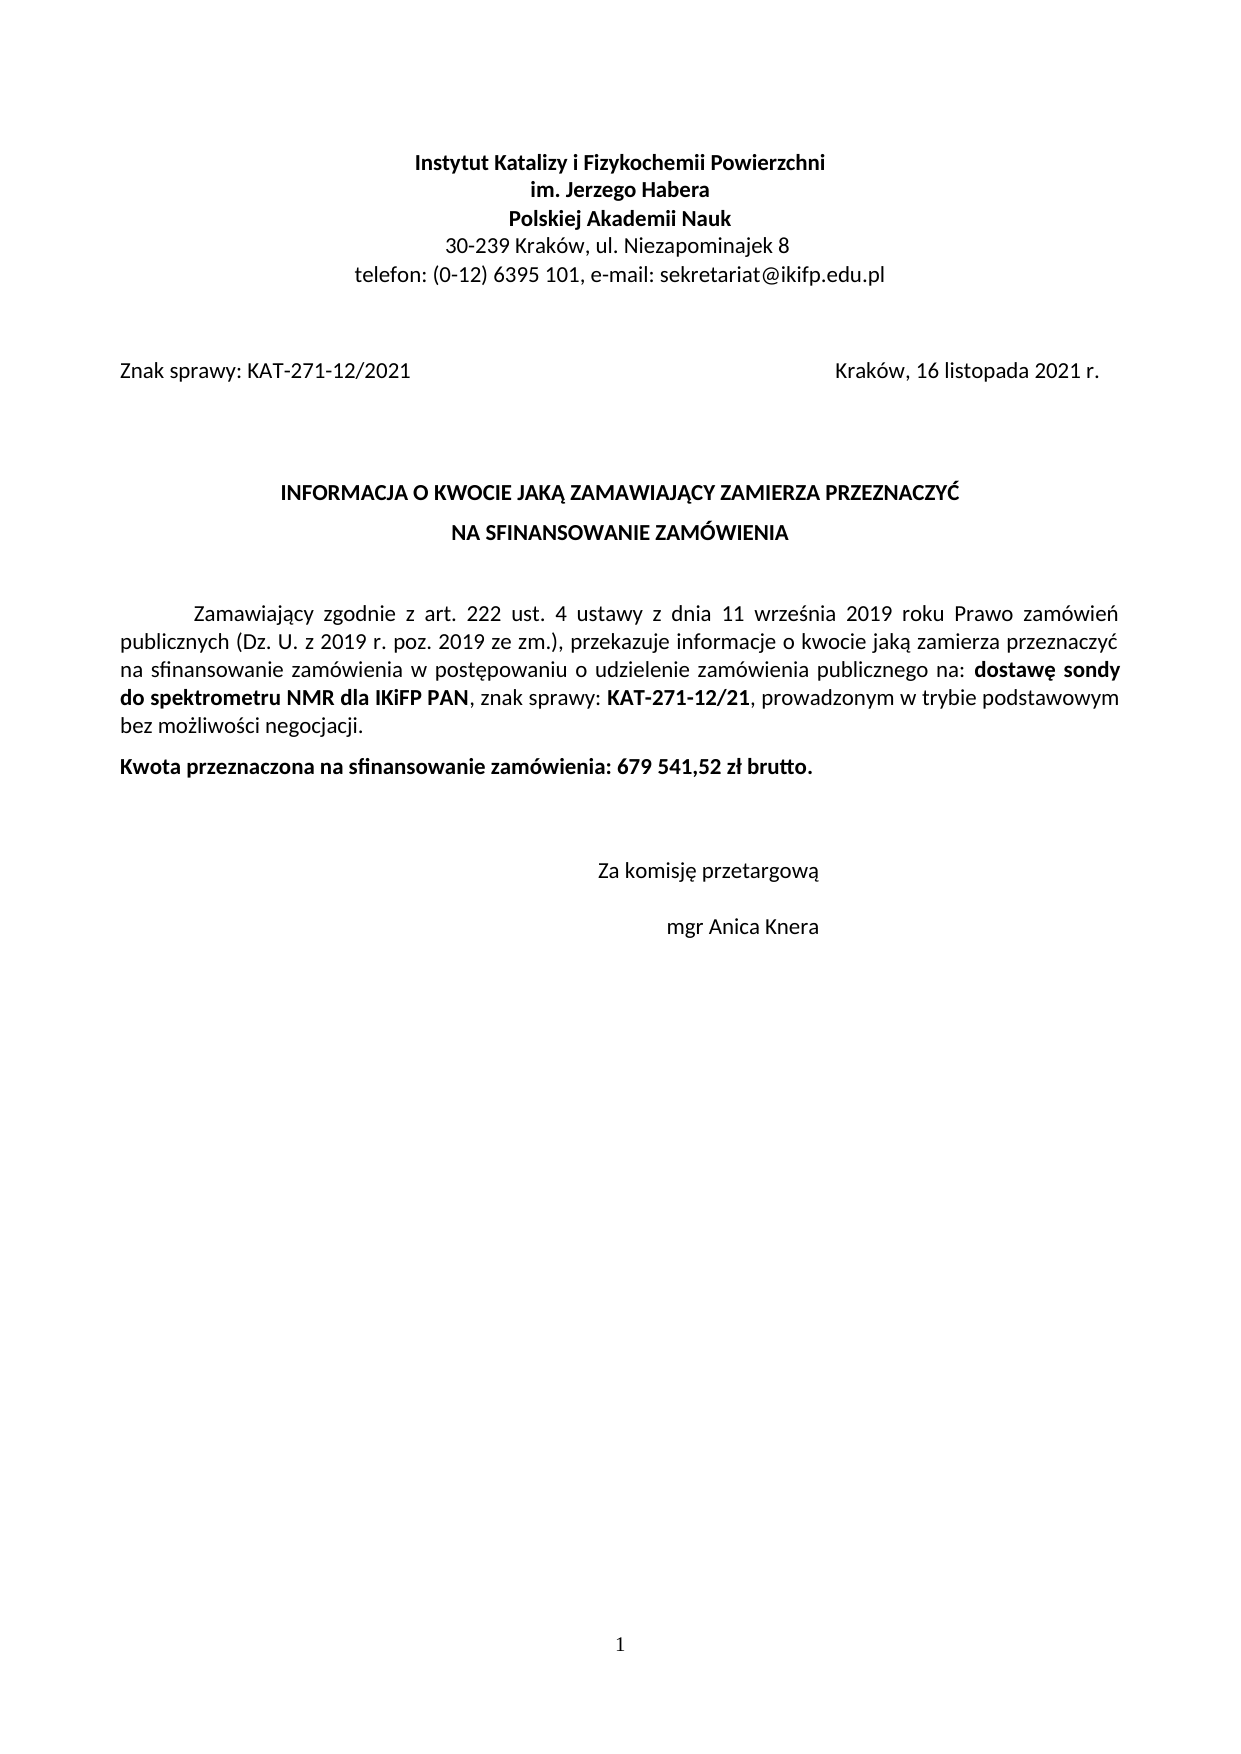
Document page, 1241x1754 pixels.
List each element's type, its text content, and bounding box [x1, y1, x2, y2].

subtitle Polskiej Akademii Nauk [120, 204, 1120, 232]
text Zamawiający zgodnie z art. 222 ust. 4 ustawy z dnia 11 września 2019 roku Prawo zamówień publicznych (Dz. U. z 2019 r. poz. 2019 ze zm.), przekazuje informacje o kwocie jaką zamierza przeznaczyć na sfinansowanie zamówienia w postępowaniu o udzielenie zamówienia publicznego na: dostawę sondy do spektrometru NMR dla IKiFP PAN, znak sprawy: KAT-271-12/21, prowadzonym w trybie podstawowym bez możliwości negocjacji. [120, 599, 1120, 739]
text 30-239 Kraków, ul. Niezapominajek 8 telefon: (0-12) 6395 101, e-mail: sekretariat@ikifp.edu.pl [120, 232, 1120, 288]
text NA SFINANSOWANIE ZAMÓWIENIA [120, 518, 1120, 546]
text Znak sprawy: KAT-271-12/2021 Kraków, 16 listopada 2021 r. [120, 356, 1120, 384]
subtitle Instytut Katalizy i Fizykochemii Powierzchni [120, 148, 1120, 176]
text Kwota przeznaczona na sfinansowanie zamówienia: 679 541,52 zł brutto. [120, 752, 1120, 780]
subtitle im. Jerzego Habera [120, 176, 1120, 204]
text Za komisję przetargową [519, 856, 1120, 884]
text mgr Anica Knera [593, 912, 1120, 940]
text INFORMACJA O KWOCIE JAKĄ ZAMAWIAJĄCY ZAMIERZA PRZEZNACZYĆ [120, 478, 1120, 506]
